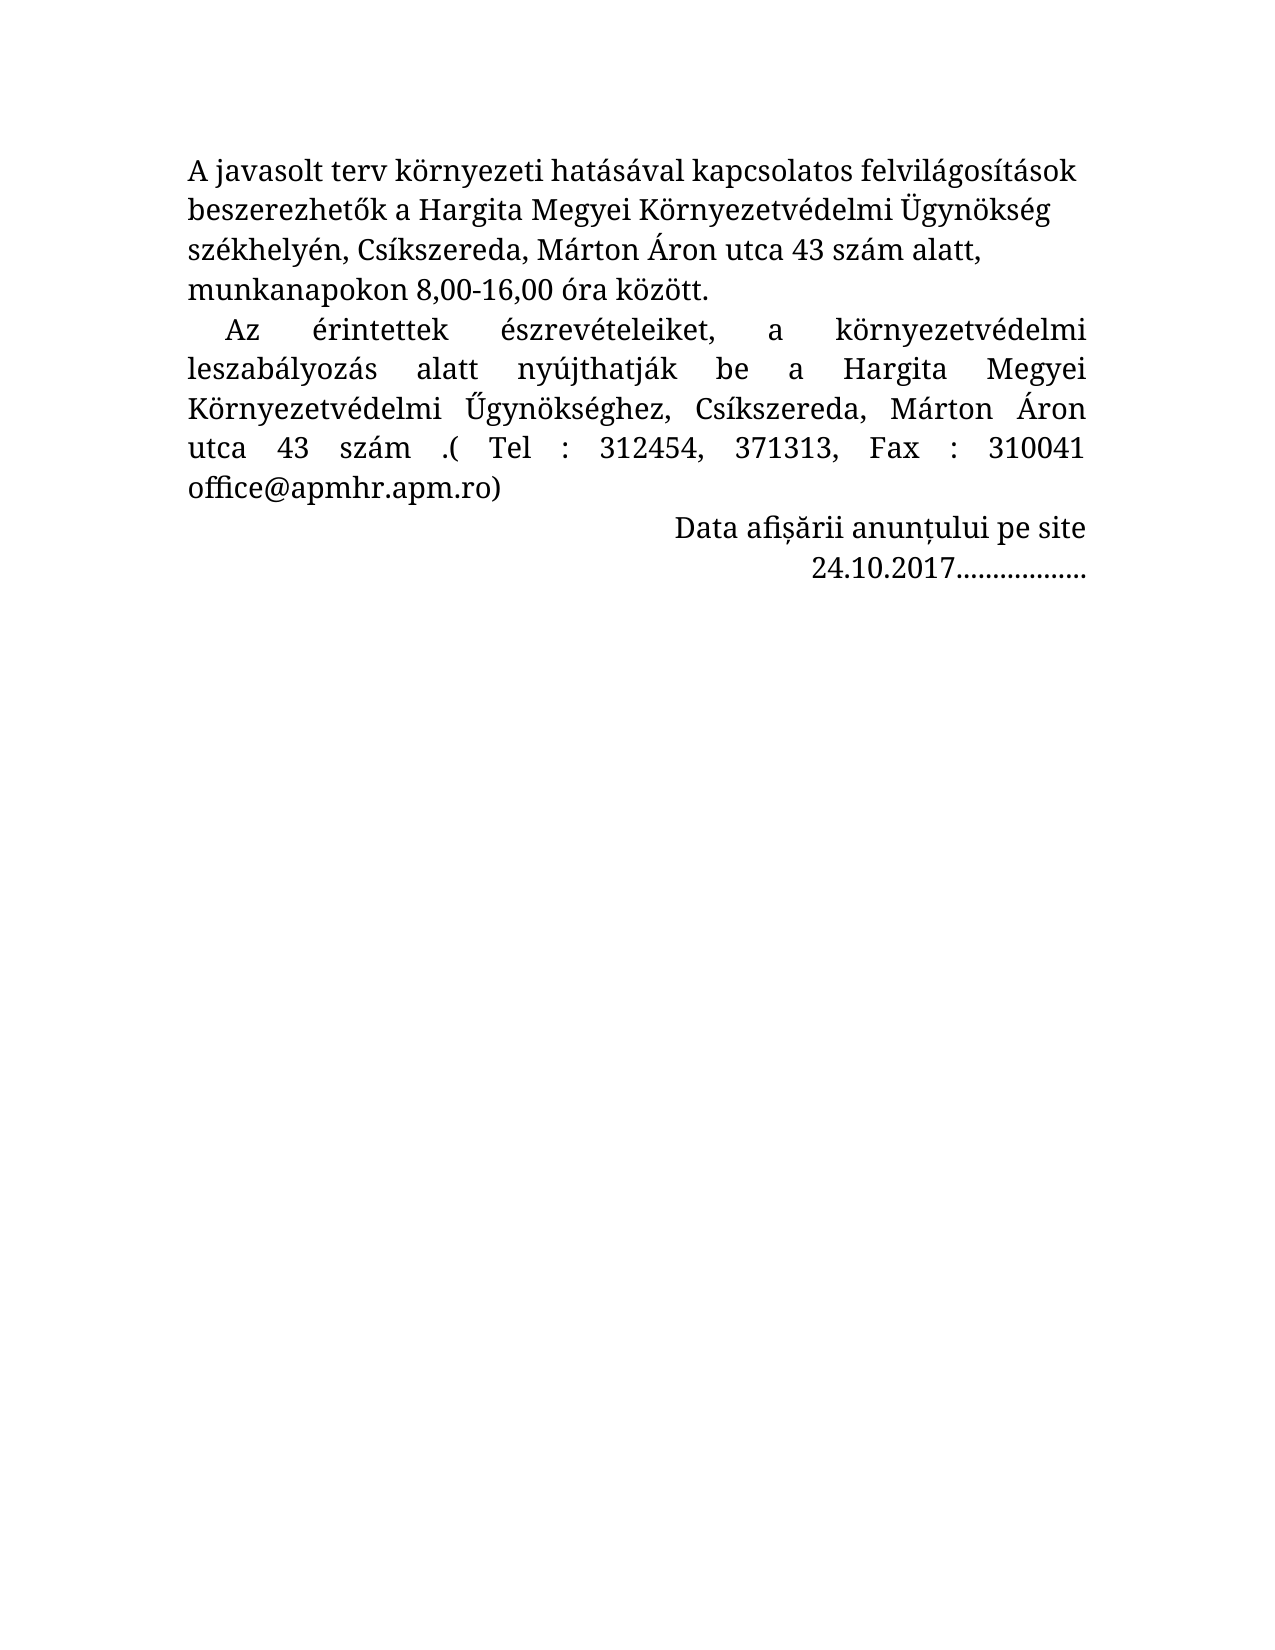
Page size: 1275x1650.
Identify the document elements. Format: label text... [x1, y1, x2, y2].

text 24.10.2017.................. [187, 547, 1087, 587]
text A javasolt terv környezeti hatásával kapcsolatos felvilágosítások beszerezhetők a Hargita Megyei Környezetvédelmi Ügynökség székhelyén, Csíkszereda, Márton Áron utca 43 szám alatt, munkanapokon 8,00-16,00 óra között. [187, 150, 1087, 309]
text Data afişării anunţului pe site [187, 507, 1087, 547]
text Az érintettek észrevételeiket, a környezetvédelmi leszabályozás alatt nyújthatják be a Hargita Megyei Környezetvédelmi Űgynökséghez, Csíkszereda, Márton Áron utca 43 szám .( Tel : 312454, 371313, Fax : 310041 office@apmhr.apm.ro) [187, 309, 1087, 507]
